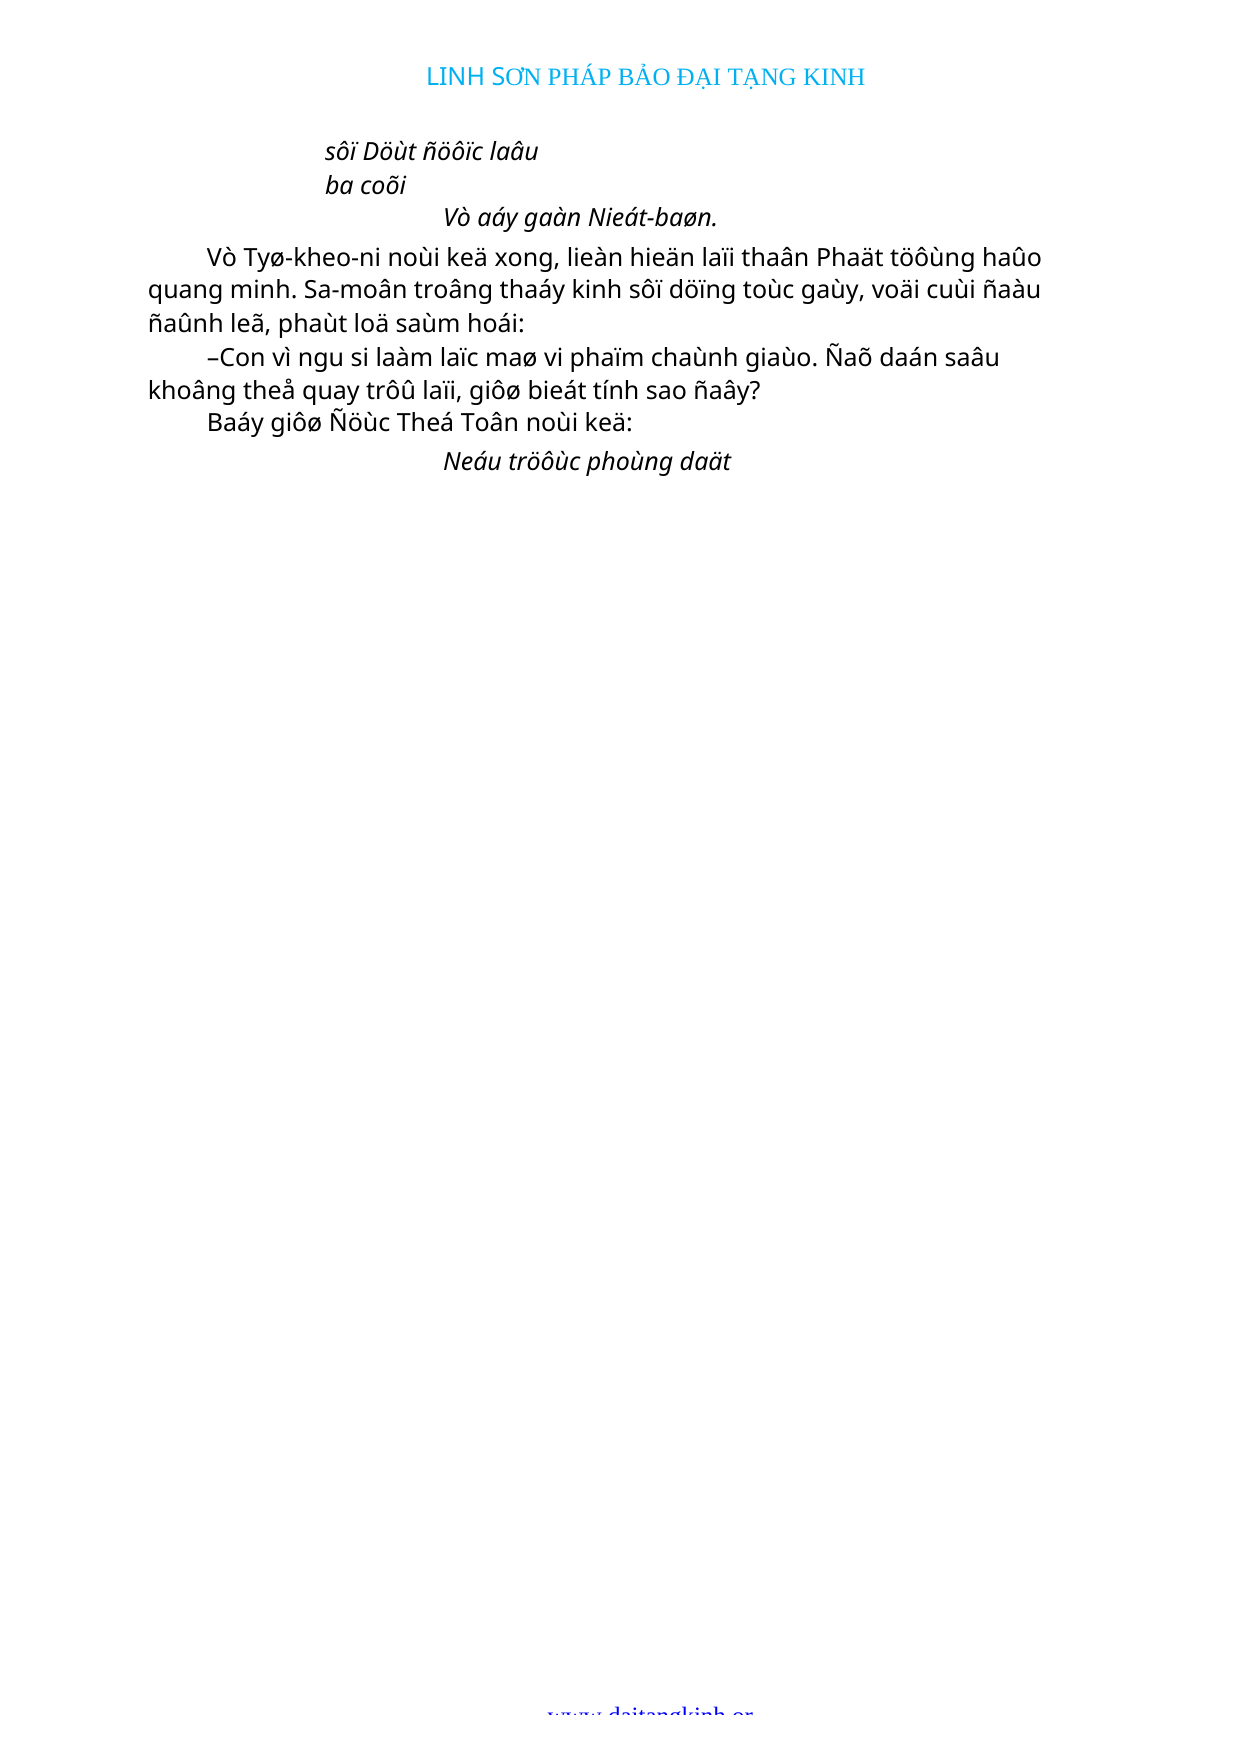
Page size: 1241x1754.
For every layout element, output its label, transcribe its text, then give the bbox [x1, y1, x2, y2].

text Neáu tröôùc phoùng daät [443, 444, 1105, 478]
text –Con vì ngu si laàm laïc maø vi phaïm chaùnh giaùo. Ñaõ daán saâu khoâng theå quay trôû laïi, giôø bieát tính sao ñaây? [148, 340, 1093, 406]
text Vò aáy gaàn Nieát-baøn. [443, 201, 1105, 233]
text Vò Tyø-kheo-ni noùi keä xong, lieàn hieän laïi thaân Phaät töôùng haûo quang minh. Sa-moân troâng thaáy kinh sôï döïng toùc gaùy, voäi cuùi ñaàu ñaûnh leã, phaùt loä saùm hoái: [148, 239, 1072, 340]
text Baáy giôø Ñöùc Theá Toân noùi keä: [207, 406, 1105, 438]
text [325, 133, 566, 201]
